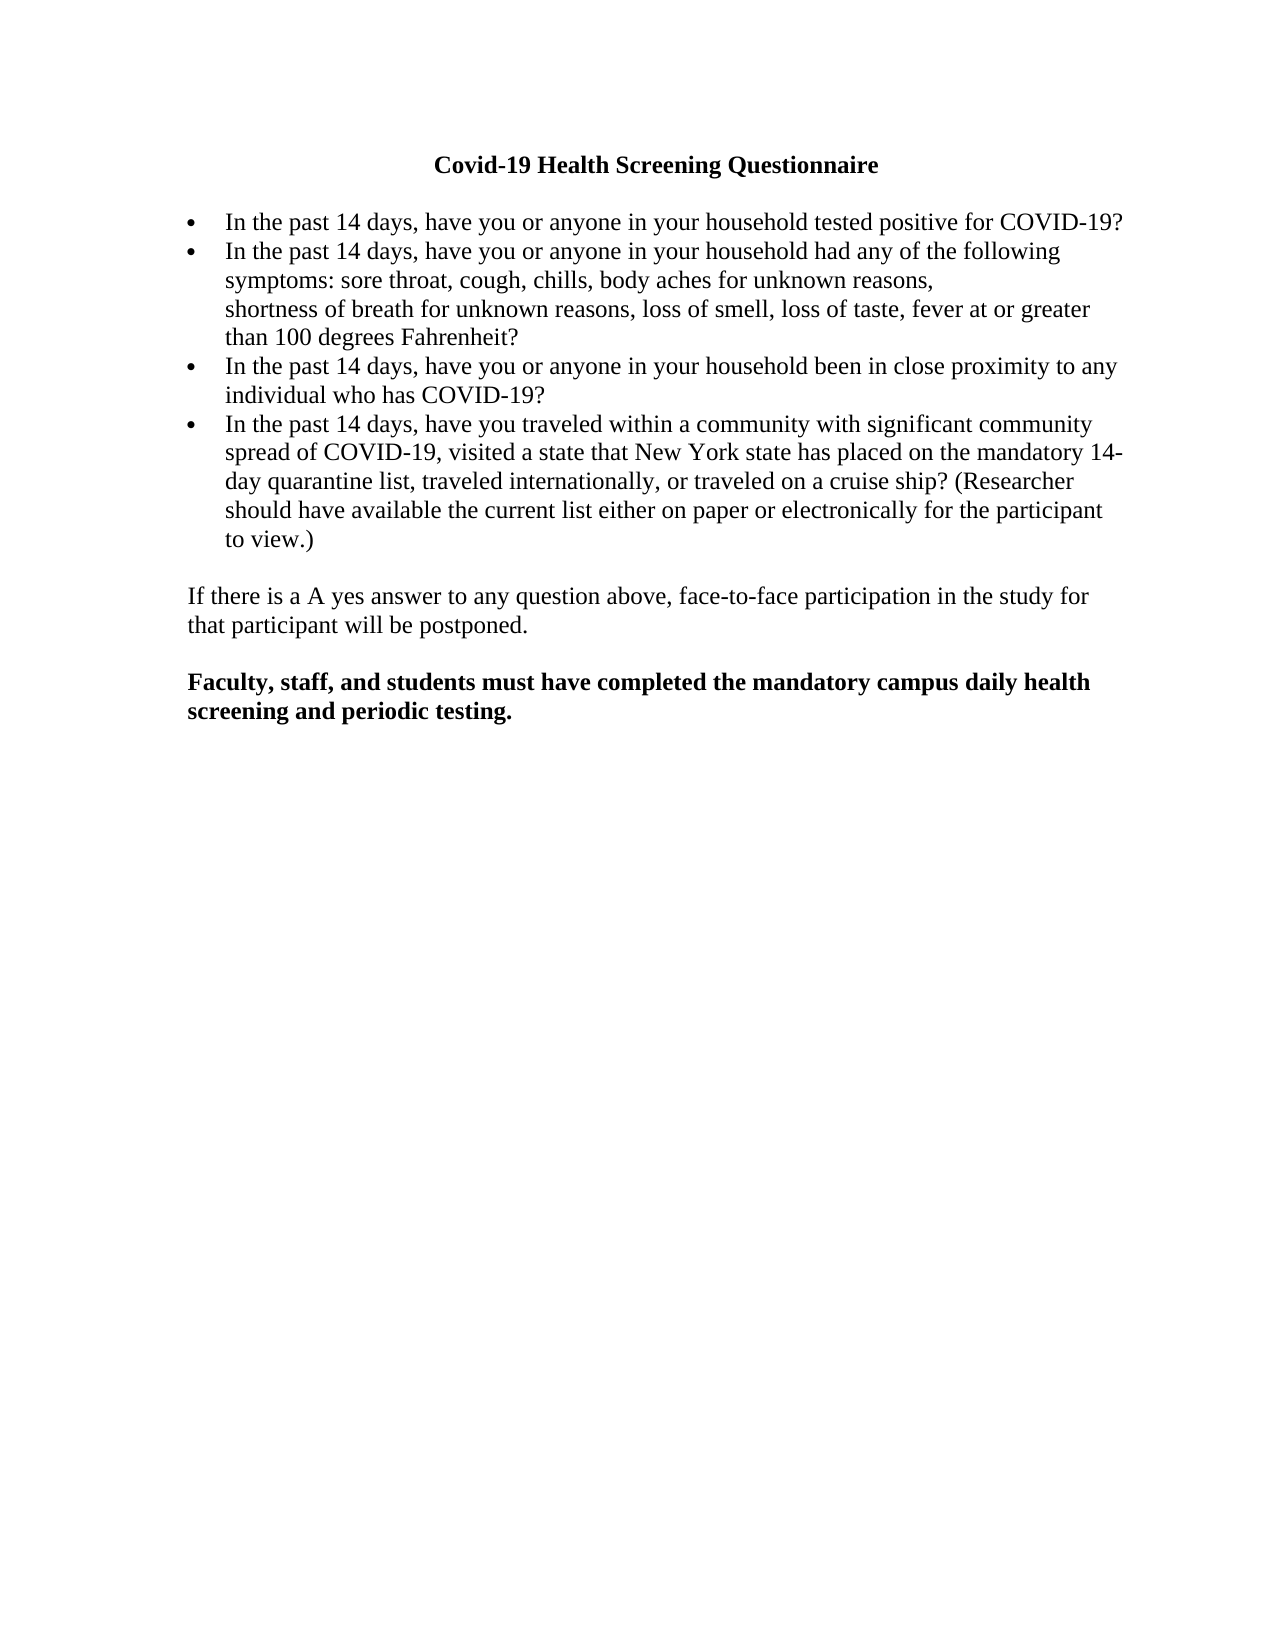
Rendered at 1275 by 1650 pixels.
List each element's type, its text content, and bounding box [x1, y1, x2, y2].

list In the past 14 days, have you or anyone in your household been in close proximity to any individual who has COVID-19? [187, 351, 1125, 409]
list In the past 14 days, have you or anyone in your household tested positive for COVID-19? [187, 207, 1125, 236]
text Faculty, staff, and students must have completed the mandatory campus daily health screening and periodic testing. [187, 667, 1125, 725]
list In the past 14 days, have you or anyone in your household had any of the following symptoms: sore throat, cough, chills, body aches for unknown reasons, shortness of breath for unknown reasons, loss of smell, loss of taste, fever at or greater than 100 degrees Fahrenheit? [187, 236, 1125, 351]
text If there is a A yes answer to any question above, face-to-face participation in the study for that participant will be postponed. [187, 581, 1125, 639]
text Covid-19 Health Screening Questionnaire [187, 150, 1125, 179]
list In the past 14 days, have you traveled within a community with significant community spread of COVID-19, visited a state that New York state has placed on the mandatory 14-day quarantine list, traveled internationally, or traveled on a cruise ship? (Researcher should have available the current list either on paper or electronically for the participant to view.) [187, 409, 1125, 552]
